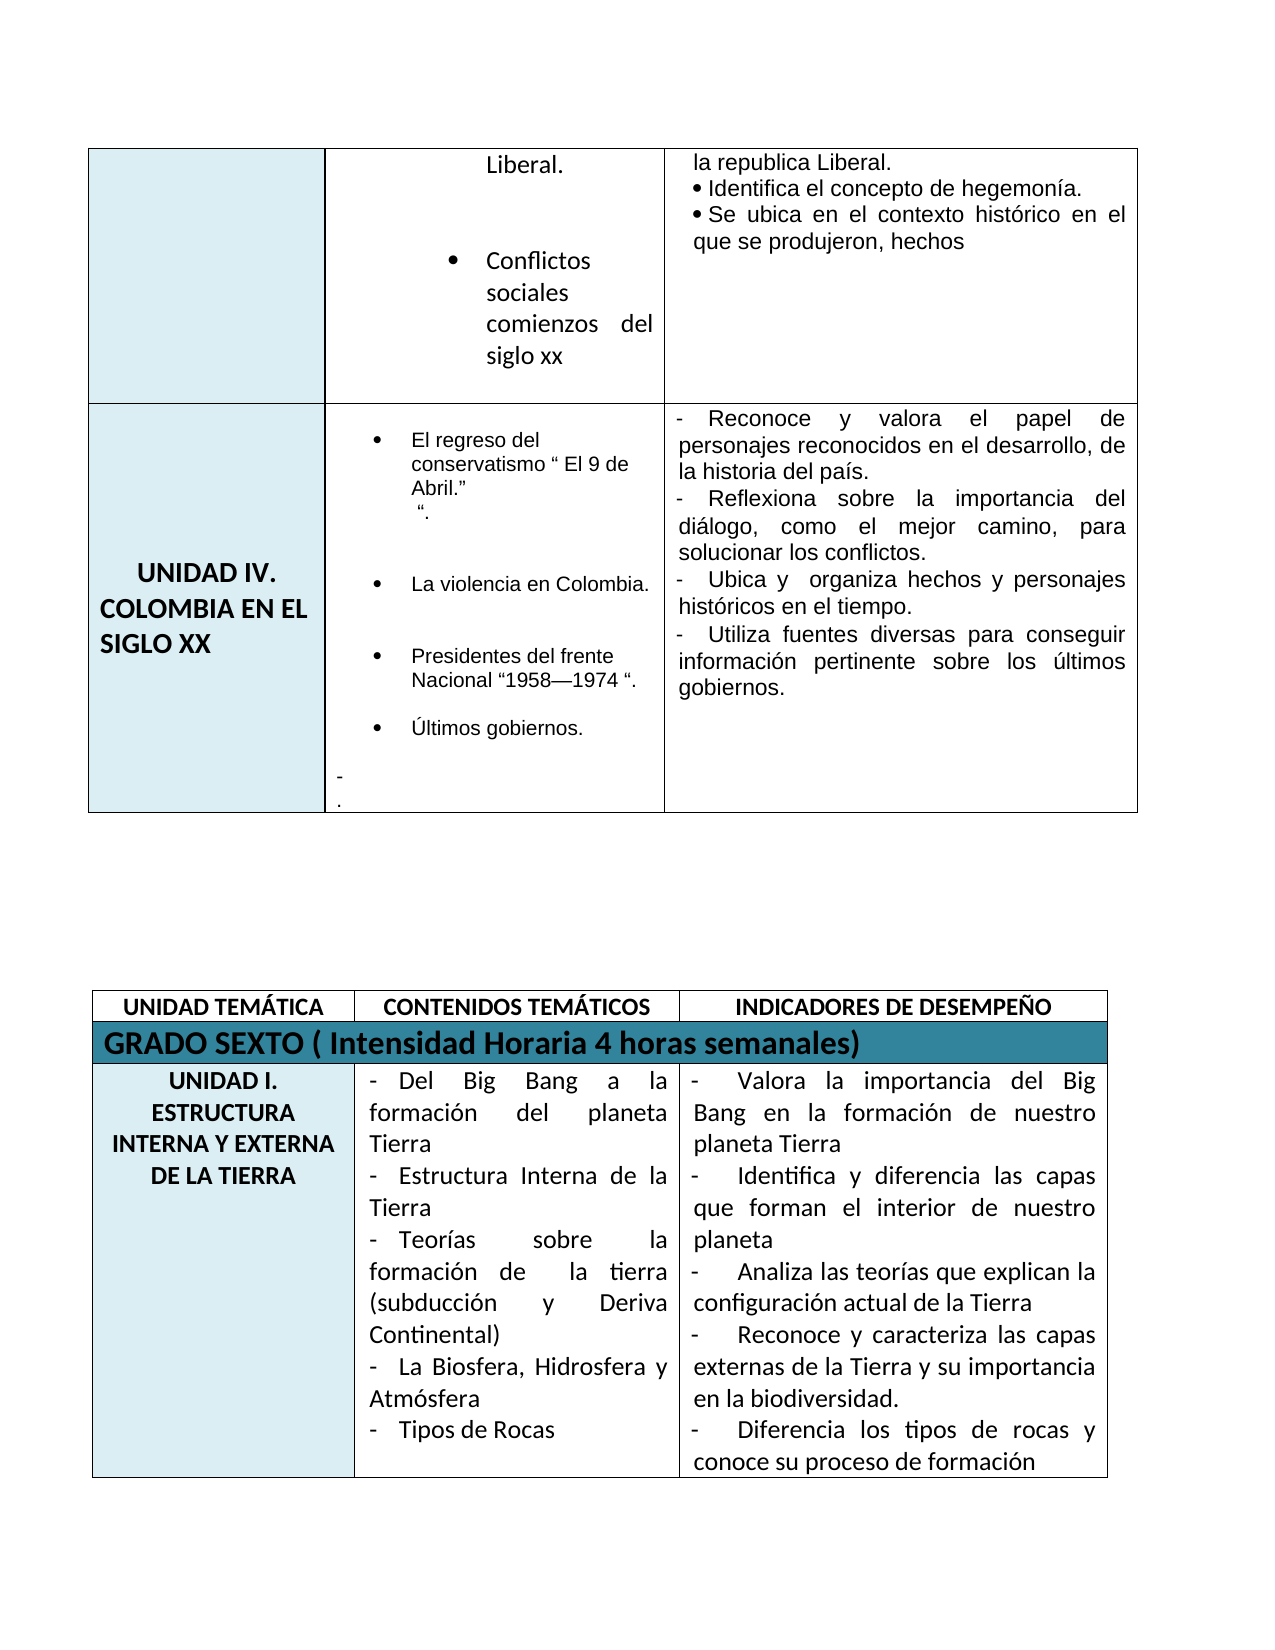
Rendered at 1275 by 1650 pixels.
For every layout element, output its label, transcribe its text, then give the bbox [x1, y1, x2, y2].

table_header CONTENIDOS TEMÁTICOS [355, 991, 679, 1021]
table_cell El regreso del conservatismo “ El 9 de Abril.” “. La violencia en Colombia. Presidentes del frente Nacional “1958—1974 “. Últimos gobiernos. - . [326, 404, 664, 812]
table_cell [326, 149, 664, 403]
table_header UNIDAD TEMÁTICA [93, 991, 354, 1021]
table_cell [355, 1064, 679, 1477]
table_cell Reconoce y valora el papel de personajes reconocidos en el desarrollo, de la historia del país. Reflexiona sobre la importancia del diálogo, como el mejor camino, para solucionar los conflictos. Ubica y organiza hechos y personajes históricos en el tiempo. Utiliza fuentes diversas para conseguir información pertinente sobre los últimos gobiernos. [665, 404, 1137, 812]
table_header INDICADORES DE DESEMPEÑO [680, 991, 1107, 1021]
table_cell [93, 1064, 354, 1477]
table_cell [665, 149, 1137, 403]
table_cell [680, 1064, 1107, 1477]
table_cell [89, 149, 324, 403]
table_cell UNIDAD IV. COLOMBIA EN EL SIGLO XX [89, 404, 324, 812]
table_cell GRADO SEXTO ( Intensidad Horaria 4 horas semanales) [93, 1022, 1107, 1063]
